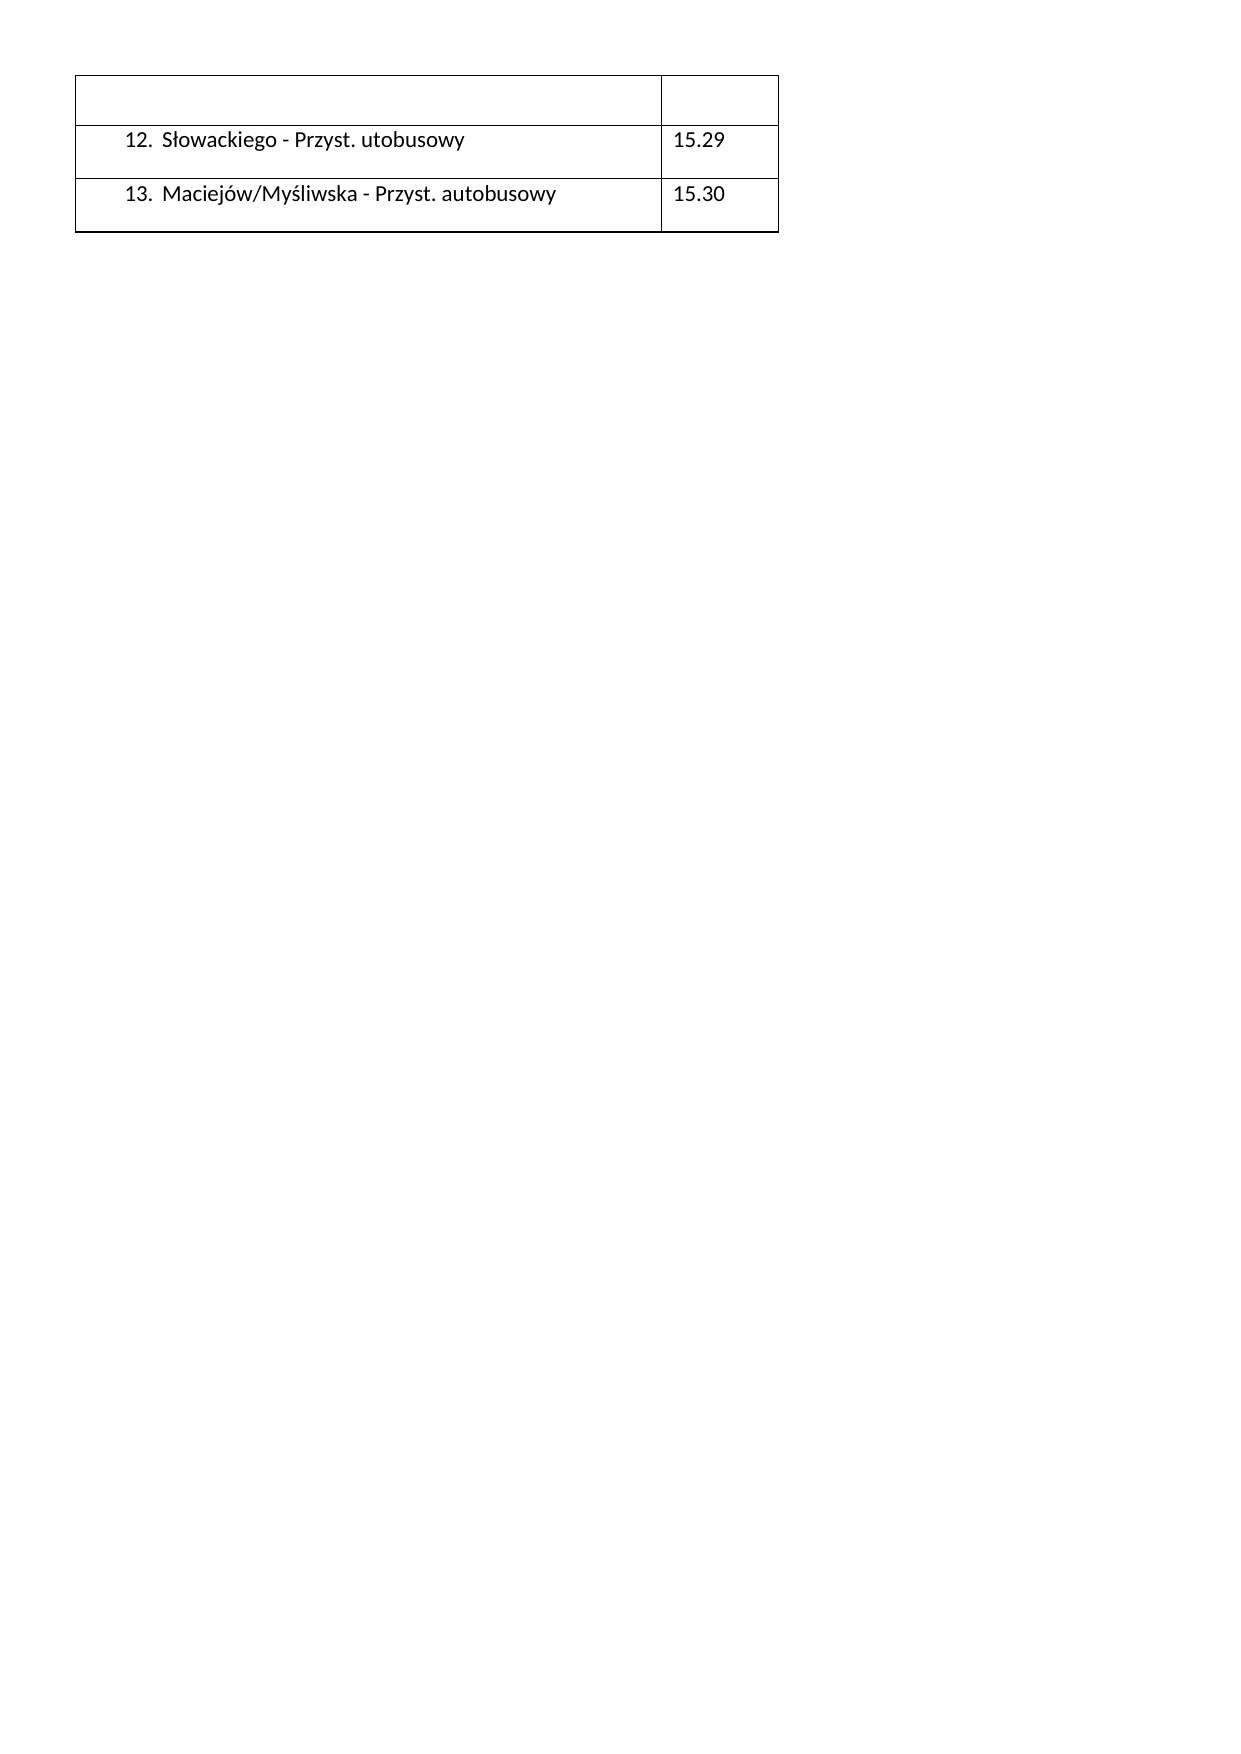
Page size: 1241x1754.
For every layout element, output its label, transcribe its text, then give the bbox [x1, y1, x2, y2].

table_cell 15.29 [662, 126, 778, 178]
table_cell 15.24 [662, 76, 778, 124]
table_cell Słowackiego - Przyst. utobusowy [76, 126, 661, 178]
table_cell Maciejów/Myśliwska - Przyst. autobusowy [76, 179, 661, 231]
table_cell 15.30 [662, 179, 778, 231]
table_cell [76, 76, 661, 124]
